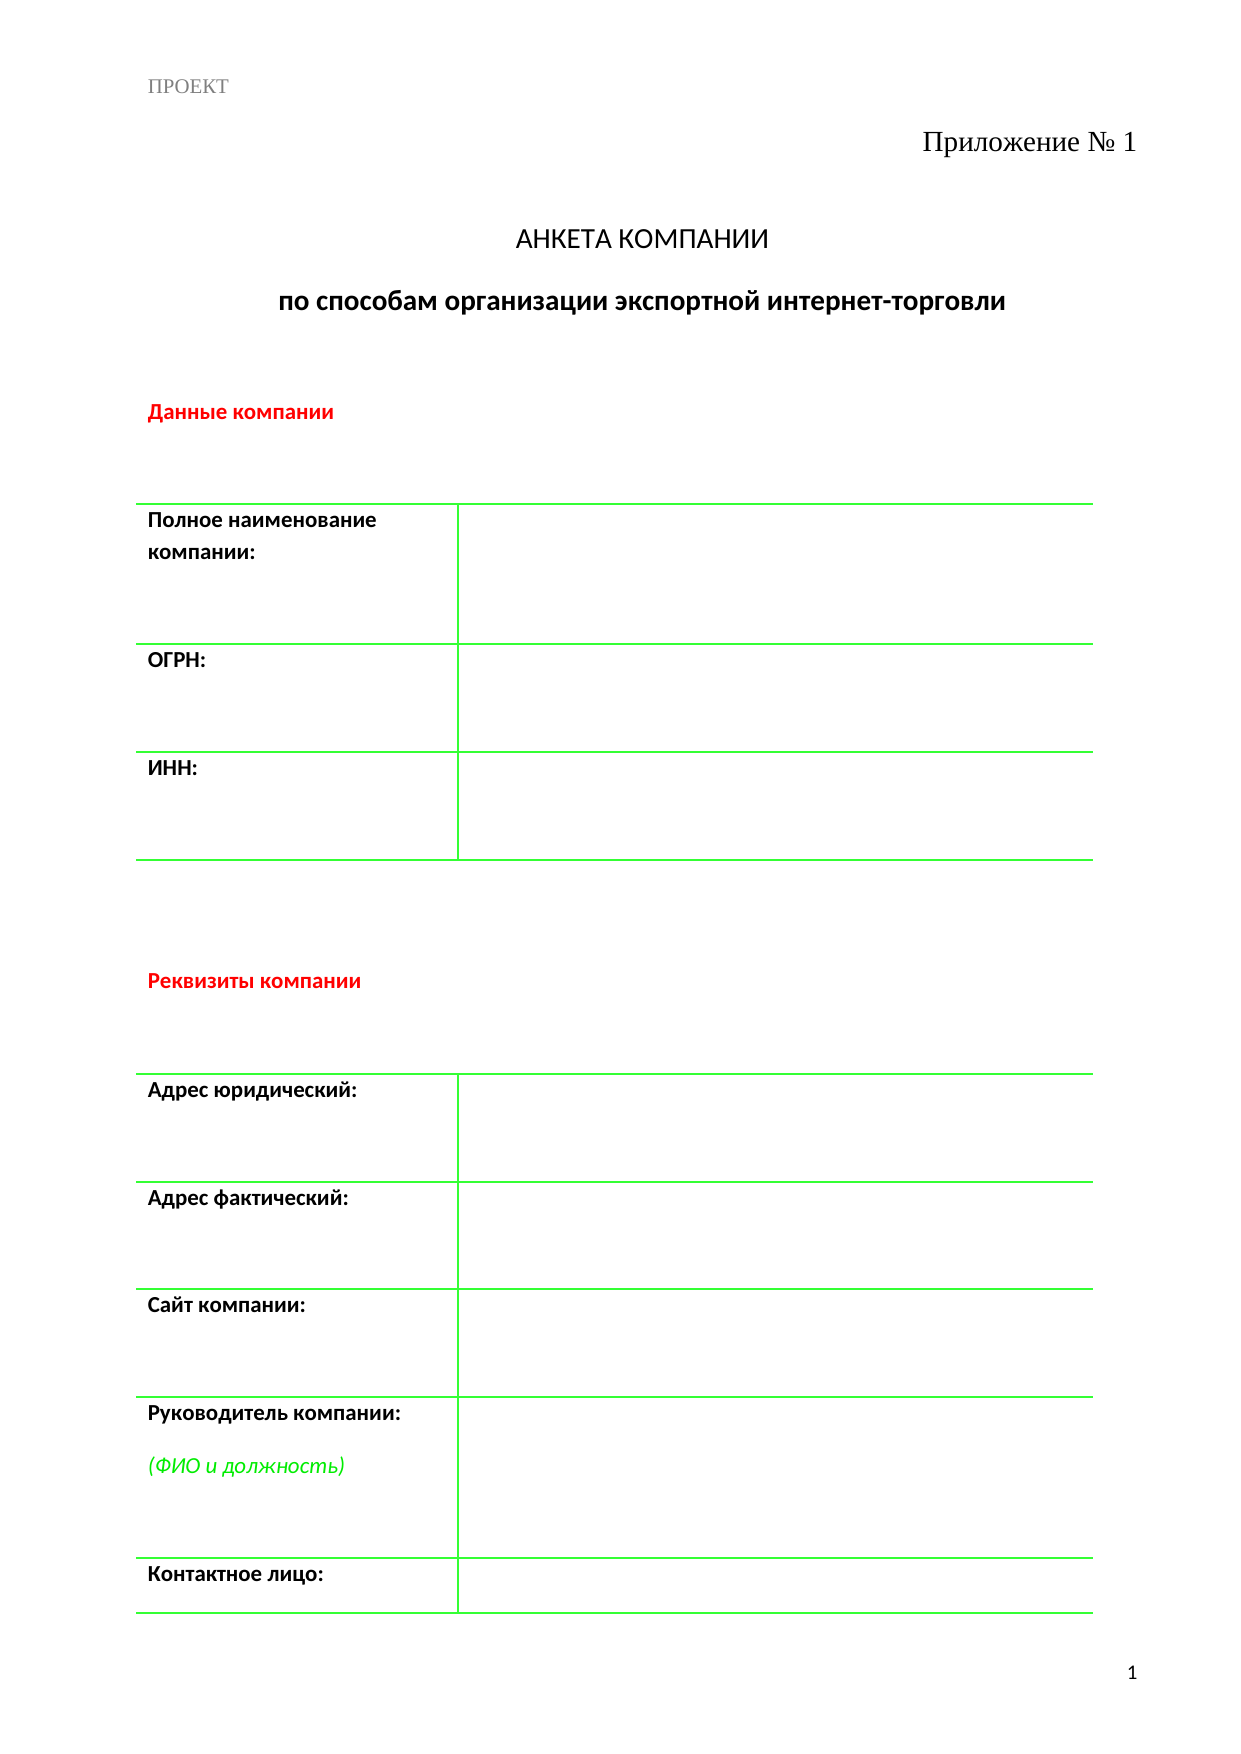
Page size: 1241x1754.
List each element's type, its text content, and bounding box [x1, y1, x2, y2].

table_cell Адрес фактический: [136, 1183, 457, 1288]
table_cell ОГРН: [136, 645, 457, 751]
table_cell Сайт компании: [136, 1290, 457, 1396]
table_cell Контактное лицо: [136, 1559, 457, 1612]
table_header Полное наименование компании: [136, 505, 457, 643]
table_cell [459, 1559, 1093, 1612]
text Данные компании [148, 397, 1137, 425]
table_header [459, 505, 1093, 643]
text АНКЕТА КОМПАНИИ [148, 220, 1137, 256]
table_cell Руководитель компании: (ФИО и должность) [136, 1398, 457, 1557]
subtitle Приложение № 1 [148, 124, 1137, 158]
table_cell ИНН: [136, 753, 457, 858]
table_cell [459, 1398, 1093, 1557]
table_cell [459, 645, 1093, 751]
text Реквизиты компании [148, 967, 1137, 995]
table_cell [459, 753, 1093, 858]
text по способам организации экспортной интернет-торговли [148, 282, 1137, 318]
table_header Адрес юридический: [136, 1075, 457, 1181]
table_cell [459, 1290, 1093, 1396]
table_cell [459, 1183, 1093, 1288]
table_header [459, 1075, 1093, 1181]
